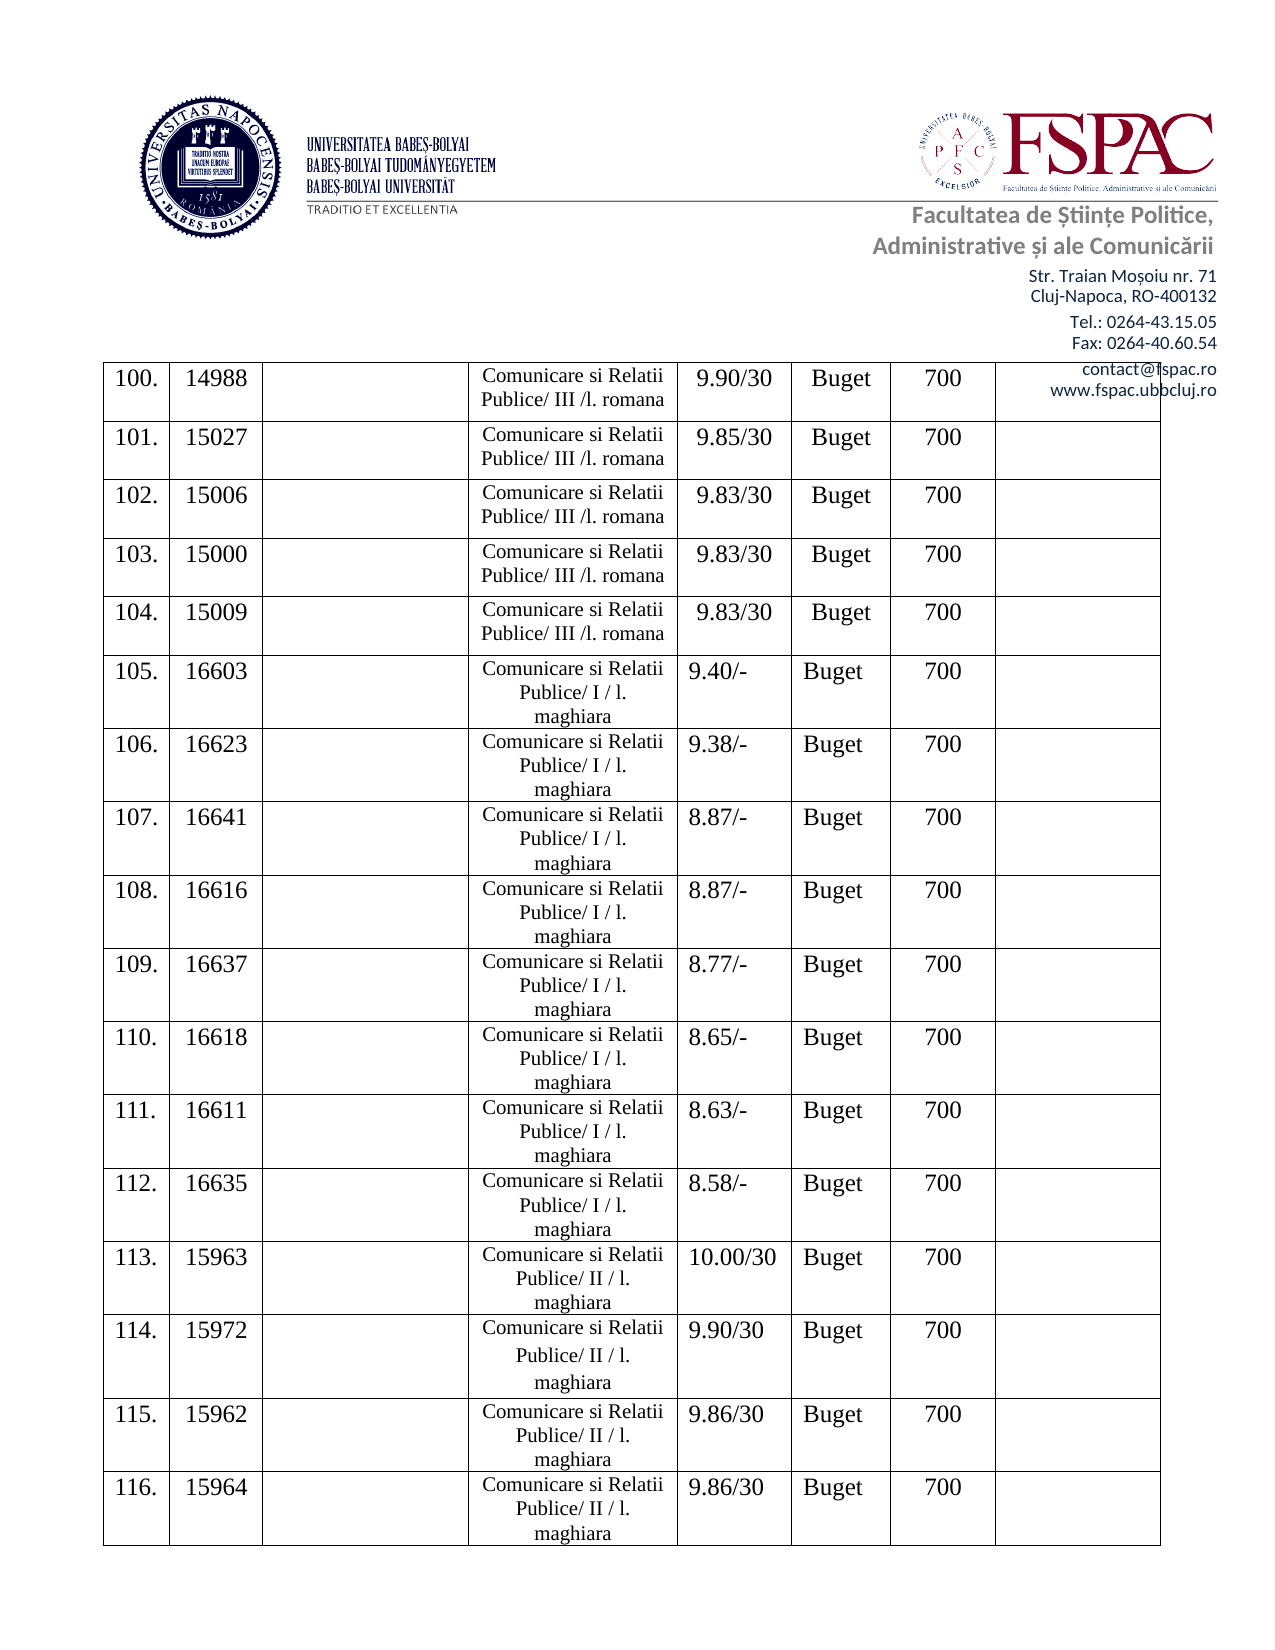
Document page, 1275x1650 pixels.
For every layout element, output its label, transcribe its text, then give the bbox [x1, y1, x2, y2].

table_cell [263, 597, 468, 655]
table_cell 9.86/30 [678, 1472, 791, 1544]
table_cell [104, 1399, 169, 1471]
table_cell 15006 [170, 480, 262, 538]
table_cell 15000 [170, 539, 262, 596]
table_cell Comunicare si Relatii Publice/ I / l. maghiara [469, 1169, 677, 1241]
table_cell Buget [792, 656, 890, 728]
table_cell 700 [891, 1472, 995, 1544]
table_cell 9.40/- [678, 656, 791, 728]
table_cell [996, 656, 1160, 728]
table_cell [263, 1399, 468, 1471]
table_cell 9.90/30 [678, 1315, 791, 1398]
table_cell 16623 [170, 729, 262, 801]
table_cell [104, 876, 169, 948]
table_cell 15027 [170, 422, 262, 479]
table_cell Buget [792, 949, 890, 1021]
table_cell Buget [792, 597, 890, 655]
table_cell Comunicare si Relatii Publice/ I / l. maghiara [469, 1095, 677, 1167]
table_cell Buget [792, 1315, 890, 1398]
table_cell Buget [792, 1472, 890, 1544]
table_cell 700 [891, 876, 995, 948]
table_cell 700 [891, 1315, 995, 1398]
table_cell [996, 480, 1160, 538]
table_cell Comunicare si Relatii Publice/ III /l. romana [469, 597, 677, 655]
table_cell 700 [891, 1095, 995, 1167]
table_cell 9.83/30 [678, 597, 791, 655]
table_cell Comunicare si Relatii Publice/ II / l. maghiara [469, 1472, 677, 1544]
table_cell Buget [792, 539, 890, 596]
table_header [996, 363, 1160, 421]
table_cell Buget [792, 729, 890, 801]
table_cell [996, 597, 1160, 655]
table_cell [263, 1095, 468, 1167]
table_cell Buget [792, 802, 890, 874]
table_cell 15964 [170, 1472, 262, 1544]
table_cell [996, 422, 1160, 479]
table_header 14988 [170, 363, 262, 421]
table_cell [104, 1242, 169, 1314]
table_cell 16616 [170, 876, 262, 948]
table_cell [263, 422, 468, 479]
table_cell [104, 597, 169, 655]
table_cell [263, 480, 468, 538]
table_cell Comunicare si Relatii Publice/ III /l. romana [469, 422, 677, 479]
table_cell [104, 1472, 169, 1544]
table_cell [263, 876, 468, 948]
table_cell Comunicare si Relatii Publice/ I / l. maghiara [469, 949, 677, 1021]
table_cell Comunicare si Relatii Publice/ III /l. romana [469, 539, 677, 596]
table_header Buget [792, 363, 890, 421]
table_cell [263, 1022, 468, 1094]
table_cell [996, 1242, 1160, 1314]
table_cell [996, 1095, 1160, 1167]
table_cell [104, 480, 169, 538]
table_cell [104, 422, 169, 479]
table_cell [104, 802, 169, 874]
table_cell Buget [792, 1022, 890, 1094]
table_cell Comunicare si Relatii Publice/ I / l. maghiara [469, 802, 677, 874]
table_cell [104, 1169, 169, 1241]
table_header Comunicare si Relatii Publice/ III /l. romana [469, 363, 677, 421]
table_header [263, 363, 468, 421]
table_cell Comunicare si Relatii Publice/ III /l. romana [469, 480, 677, 538]
table_cell [996, 949, 1160, 1021]
table_cell 700 [891, 539, 995, 596]
table_cell Comunicare si Relatii Publice/ II / l. maghiara [469, 1315, 677, 1398]
table_cell [104, 949, 169, 1021]
table_cell [104, 1095, 169, 1167]
table_cell 10.00/30 [678, 1242, 791, 1314]
table_cell [104, 729, 169, 801]
table_cell 16637 [170, 949, 262, 1021]
table_cell [996, 539, 1160, 596]
table_cell Comunicare si Relatii Publice/ II / l. maghiara [469, 1242, 677, 1314]
table_cell 700 [891, 597, 995, 655]
table_cell 15962 [170, 1399, 262, 1471]
table_cell [263, 1169, 468, 1241]
table_cell 15009 [170, 597, 262, 655]
table_cell Comunicare si Relatii Publice/ I / l. maghiara [469, 1022, 677, 1094]
table_cell 700 [891, 480, 995, 538]
table_cell Buget [792, 1095, 890, 1167]
table_cell [263, 1472, 468, 1544]
table_cell Comunicare si Relatii Publice/ I / l. maghiara [469, 656, 677, 728]
table_cell Comunicare si Relatii Publice/ I / l. maghiara [469, 729, 677, 801]
table_cell [996, 1315, 1160, 1398]
table_cell [263, 539, 468, 596]
table_cell [263, 949, 468, 1021]
table_cell Buget [792, 480, 890, 538]
table_cell 9.85/30 [678, 422, 791, 479]
table_cell [996, 729, 1160, 801]
table_header 700 [891, 363, 995, 421]
table_cell 700 [891, 949, 995, 1021]
table_cell 16611 [170, 1095, 262, 1167]
table_cell Buget [792, 422, 890, 479]
table_cell 700 [891, 1242, 995, 1314]
table_cell Buget [792, 1242, 890, 1314]
table_cell 8.63/- [678, 1095, 791, 1167]
table_cell [104, 1315, 169, 1398]
table_cell 8.58/- [678, 1169, 791, 1241]
table_cell [263, 729, 468, 801]
table_cell 700 [891, 729, 995, 801]
table_cell 9.38/- [678, 729, 791, 801]
table_cell 700 [891, 422, 995, 479]
table_cell [104, 656, 169, 728]
table_cell 8.65/- [678, 1022, 791, 1094]
table_cell 8.87/- [678, 876, 791, 948]
table_cell 16635 [170, 1169, 262, 1241]
table_cell 700 [891, 1022, 995, 1094]
table_cell [996, 876, 1160, 948]
table_cell 700 [891, 802, 995, 874]
table_cell Buget [792, 876, 890, 948]
table_cell [263, 656, 468, 728]
table_cell Buget [792, 1399, 890, 1471]
table_cell 16618 [170, 1022, 262, 1094]
table_cell 700 [891, 1169, 995, 1241]
table_cell [263, 1242, 468, 1314]
table_cell [996, 802, 1160, 874]
table_cell Buget [792, 1169, 890, 1241]
table_header [104, 363, 169, 421]
table_cell 16641 [170, 802, 262, 874]
table_cell 700 [891, 656, 995, 728]
table_cell 9.86/30 [678, 1399, 791, 1471]
table_cell 8.87/- [678, 802, 791, 874]
table_cell 700 [891, 1399, 995, 1471]
table_cell [104, 1022, 169, 1094]
table_cell [996, 1472, 1160, 1544]
table_cell 8.77/- [678, 949, 791, 1021]
table_cell 15963 [170, 1242, 262, 1314]
table_cell [263, 802, 468, 874]
table_cell [104, 539, 169, 596]
table_cell 9.83/30 [678, 480, 791, 538]
table_cell Comunicare si Relatii Publice/ I / l. maghiara [469, 876, 677, 948]
table_cell [263, 1315, 468, 1398]
picture [36, 0, 1275, 260]
table_header 9.90/30 [678, 363, 791, 421]
table_cell [996, 1169, 1160, 1241]
table_cell 16603 [170, 656, 262, 728]
table_cell [996, 1399, 1160, 1471]
table_cell Comunicare si Relatii Publice/ II / l. maghiara [469, 1399, 677, 1471]
table_cell [996, 1022, 1160, 1094]
table_cell 9.83/30 [678, 539, 791, 596]
table_cell 15972 [170, 1315, 262, 1398]
